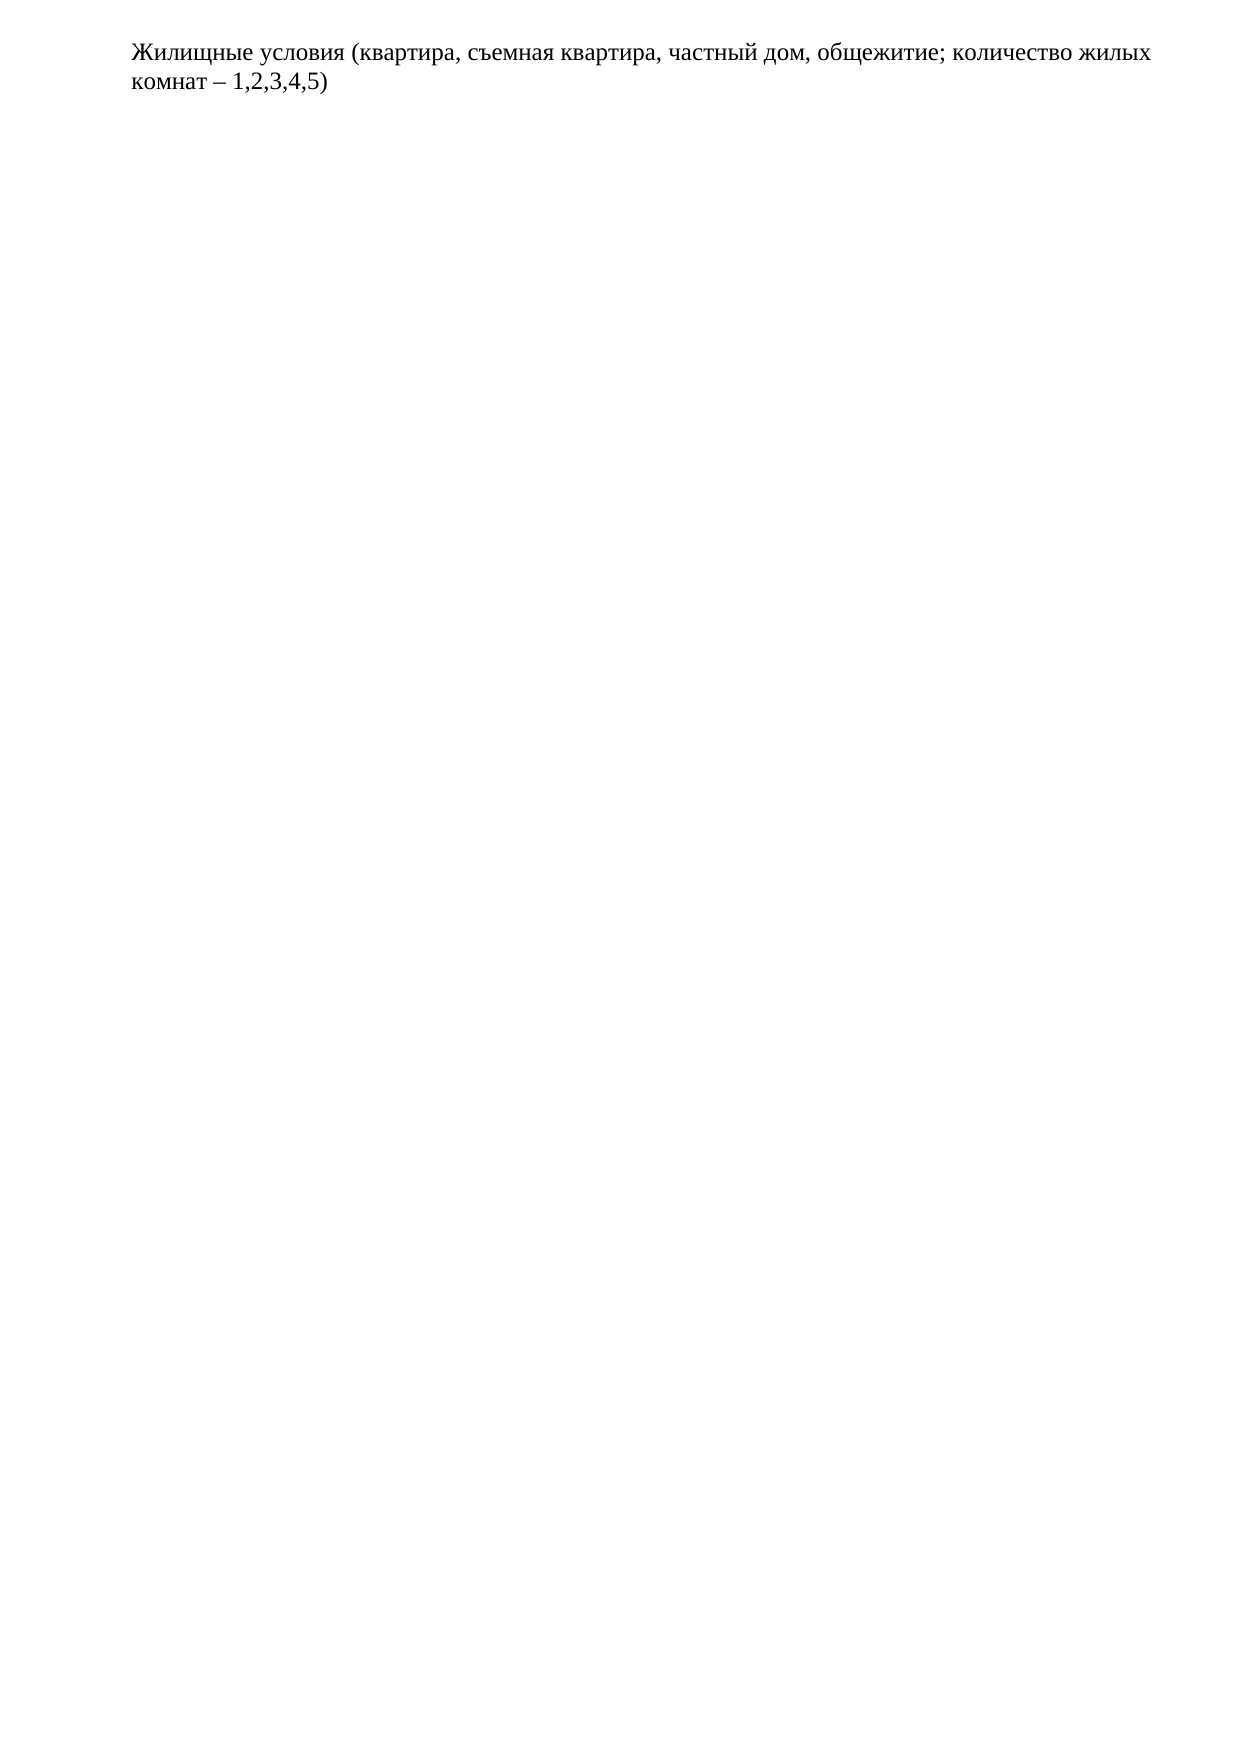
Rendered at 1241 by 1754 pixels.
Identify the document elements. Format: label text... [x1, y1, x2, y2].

text Жилищные условия (квартира, съемная квартира, частный дом, общежитие; количество жилых комнат – 1,2,3,4,5) [131, 37, 1152, 95]
